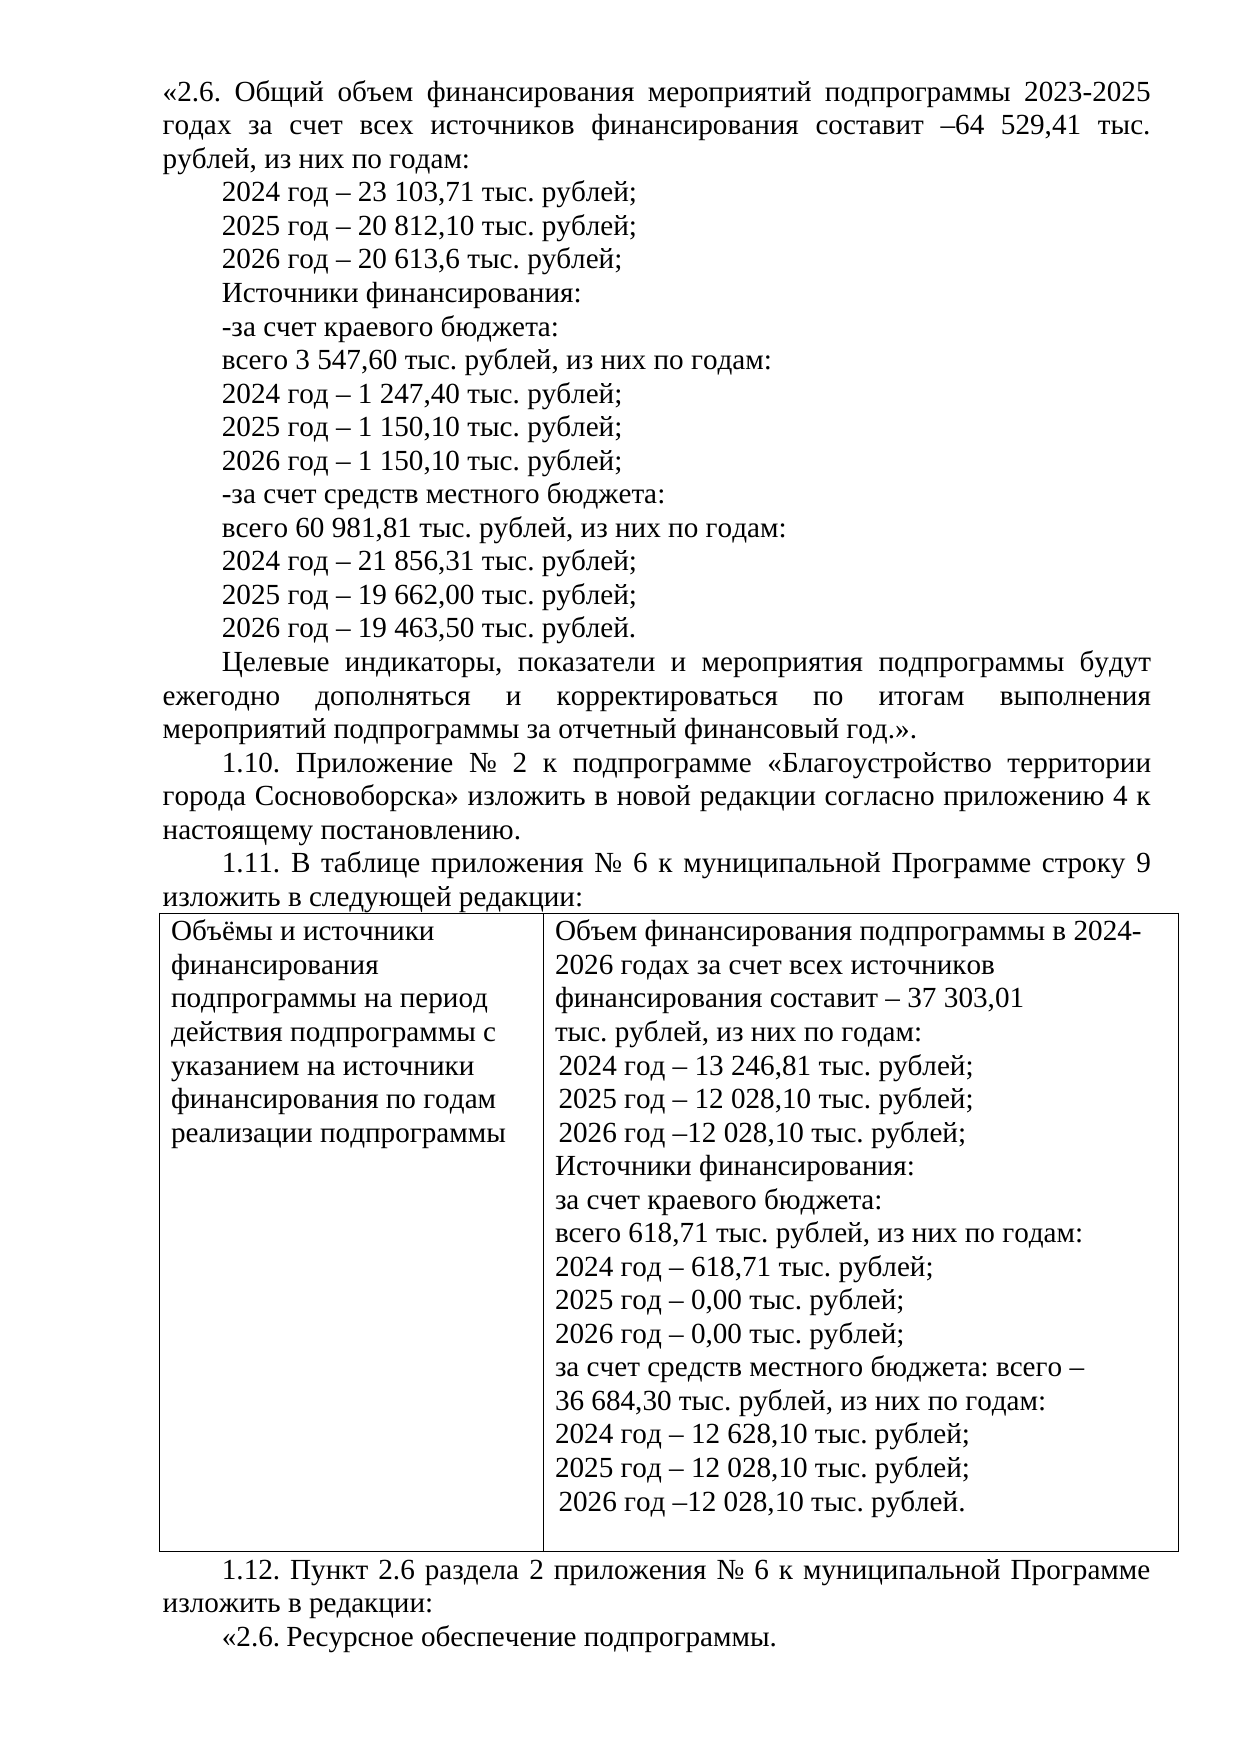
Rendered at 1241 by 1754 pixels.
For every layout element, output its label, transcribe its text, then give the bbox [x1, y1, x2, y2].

text 2024 год – 23 103,71 тыс. рублей; [162, 174, 1152, 208]
text 2025 год – 20 812,10 тыс. рублей; [162, 208, 1152, 242]
text 1.12. Пункт 2.6 раздела 2 приложения № 6 к муниципальной Программе изложить в редакции: [162, 1552, 1152, 1619]
text 2024 год – 21 856,31 тыс. рублей; [162, 543, 1152, 577]
text 2025 год – 1 150,10 тыс. рублей; [162, 409, 1152, 443]
text всего 3 547,60 тыс. рублей, из них по годам: [162, 342, 1152, 376]
text 2025 год – 19 662,00 тыс. рублей; [162, 577, 1152, 611]
text -за счет краевого бюджета: [162, 309, 1152, 342]
text 2026 год – 1 150,10 тыс. рублей; [162, 443, 1152, 476]
text 1.11. В таблице приложения № 6 к муниципальной Программе строку 9 изложить в следующей редакции: [162, 845, 1152, 912]
text Источники финансирования: [162, 275, 1152, 309]
table_header Объёмы и источники финансирования подпрограммы на период действия подпрограммы с указанием на источники финансирования по годам реализации подпрограммы [160, 914, 543, 1551]
text «2.6. Ресурсное обеспечение подпрограммы. [162, 1619, 1122, 1652]
text «2.6. Общий объем финансирования мероприятий подпрограммы 2023-2025 годах за счет всех источников финансирования составит –64 529,41 тыс. рублей, из них по годам: [162, 74, 1152, 174]
table_header Объем финансирования подпрограммы в 2024-2026 годах за счет всех источников финансирования составит – 37 303,01 тыс. рублей, из них по годам: 2024 год – 13 246,81 тыс. рублей; 2025 год – 12 028,10 тыс. рублей; 2026 год –12 028,10 тыс. рублей; Источники финансирования: за счет краевого бюджета: всего 618,71 тыс. рублей, из них по годам: 2024 год – 618,71 тыс. рублей; 2025 год – 0,00 тыс. рублей; 2026 год – 0,00 тыс. рублей; за счет средств местного бюджета: всего – 36 684,30 тыс. рублей, из них по годам: 2024 год – 12 628,10 тыс. рублей; 2025 год – 12 028,10 тыс. рублей; 2026 год –12 028,10 тыс. рублей. [544, 914, 1178, 1551]
text всего 60 981,81 тыс. рублей, из них по годам: [162, 510, 1152, 543]
text -за счет средств местного бюджета: [162, 476, 1152, 510]
text 1.10. Приложение № 2 к подпрограмме «Благоустройство территории города Сосновоборска» изложить в новой редакции согласно приложению 4 к настоящему постановлению. [162, 745, 1152, 845]
text 2026 год – 20 613,6 тыс. рублей; [162, 242, 1152, 275]
text 2026 год – 19 463,50 тыс. рублей. [162, 611, 1152, 644]
text Целевые индикаторы, показатели и мероприятия подпрограммы будут ежегодно дополняться и корректироваться по итогам выполнения мероприятий подпрограммы за отчетный финансовый год.». [162, 644, 1152, 745]
text 2024 год – 1 247,40 тыс. рублей; [162, 376, 1152, 409]
